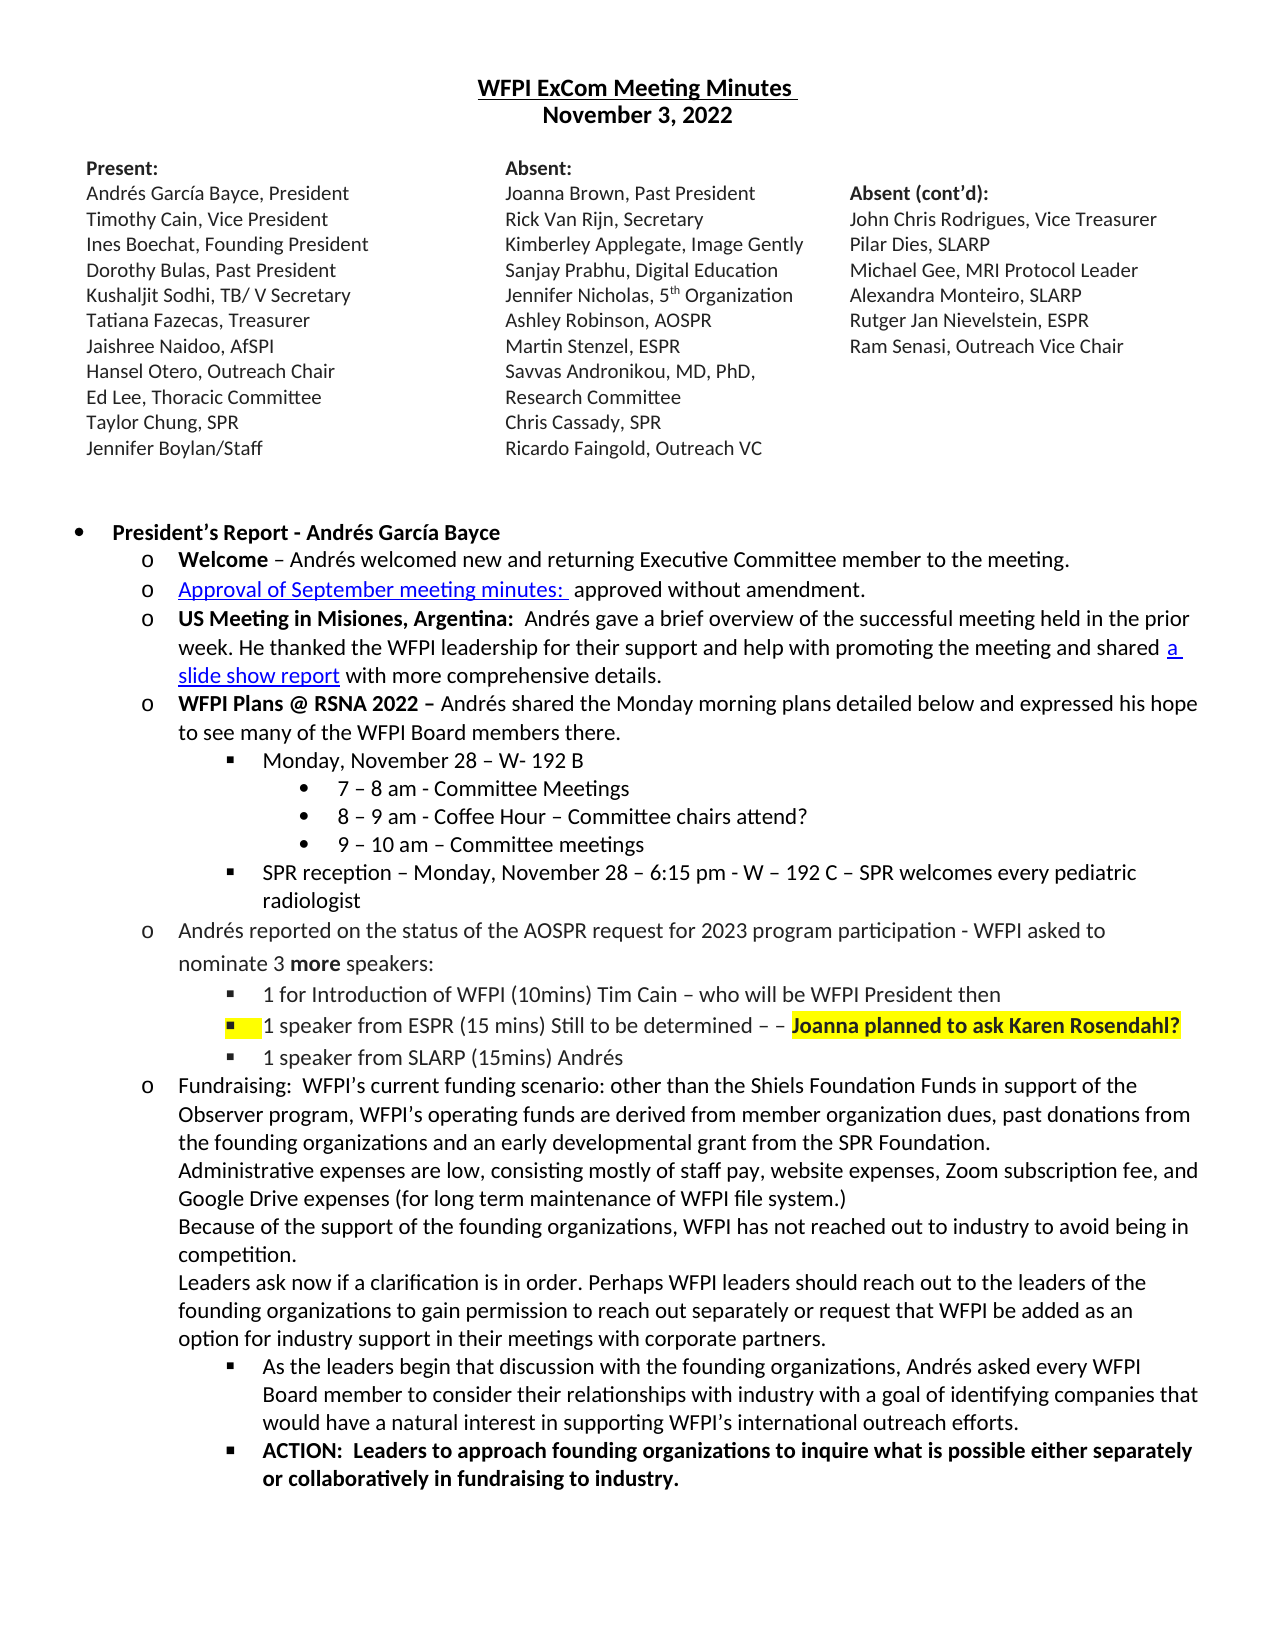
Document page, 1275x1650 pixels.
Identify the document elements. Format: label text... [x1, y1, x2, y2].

list President’s Report - Andrés García Bayce [75, 518, 1200, 546]
list 1 speaker from ESPR (15 mins) Still to be determined – – Joanna planned to ask Karen Rosendahl? [225, 1008, 1200, 1039]
list ACTION: Leaders to approach founding organizations to inquire what is possible either separately or collaboratively in fundraising to industry. [225, 1436, 1200, 1492]
list Monday, November 28 – W- 192 B [225, 746, 1200, 774]
table_header Present: Andrés García Bayce, President Timothy Cain, Vice President Ines Boechat, Founding President Dorothy Bulas, Past President Kushaljit Sodhi, TB/ V Secretary Tatiana Fazecas, Treasurer Jaishree Naidoo, AfSPI Hansel Otero, Outreach Chair Ed Lee, Thoracic Committee Taylor Chung, SPR Jennifer Boylan/Staff [75, 155, 494, 466]
list 1 speaker from SLARP (15mins) Andrés [225, 1039, 1200, 1071]
list Welcome – Andrés welcomed new and returning Executive Committee member to the meeting. [141, 546, 1200, 575]
table_header Absent: Joanna Brown, Past President Rick Van Rijn, Secretary Kimberley Applegate, Image Gently Sanjay Prabhu, Digital Education Jennifer Nicholas, 5th Organization Ashley Robinson, AOSPR Martin Stenzel, ESPR Savvas Andronikou, MD, PhD, Research Committee Chris Cassady, SPR Ricardo Faingold, Outreach VC [494, 155, 838, 466]
text WFPI ExCom Meeting Minutes November 3, 2022 [75, 75, 1200, 155]
list Approval of September meeting minutes: approved without amendment. [141, 575, 1200, 604]
text Leaders ask now if a clarification is in order. Perhaps WFPI leaders should reach out to the leaders of the founding organizations to gain permission to reach out separately or request that WFPI be added as an option for industry support in their meetings with corporate partners. [178, 1268, 1200, 1352]
list 8 – 9 am - Coffee Hour – Committee chairs attend? [300, 802, 1200, 830]
list 1 for Introduction of WFPI (10mins) Tim Cain – who will be WFPI President then [225, 977, 1200, 1008]
list SPR reception – Monday, November 28 – 6:15 pm - W – 192 C – SPR welcomes every pediatric radiologist [225, 858, 1200, 914]
list Fundraising: WFPI’s current funding scenario: other than the Shiels Foundation Funds in support of the Observer program, WFPI’s operating funds are derived from member organization dues, past donations from the founding organizations and an early developmental grant from the SPR Foundation. Administrative expenses are low, consisting mostly of staff pay, website expenses, Zoom subscription fee, and Google Drive expenses (for long term maintenance of WFPI file system.) Because of the support of the founding organizations, WFPI has not reached out to industry to avoid being in competition. [141, 1071, 1200, 1268]
table_header Absent (cont’d): John Chris Rodrigues, Vice Treasurer Pilar Dies, SLARP Michael Gee, MRI Protocol Leader Alexandra Monteiro, SLARP Rutger Jan Nievelstein, ESPR Ram Senasi, Outreach Vice Chair [838, 155, 1200, 466]
list WFPI Plans @ RSNA 2022 – Andrés shared the Monday morning plans detailed below and expressed his hope to see many of the WFPI Board members there. [141, 689, 1200, 746]
list 7 – 8 am - Committee Meetings [300, 774, 1200, 802]
list US Meeting in Misiones, Argentina: Andrés gave a brief overview of the successful meeting held in the prior week. He thanked the WFPI leadership for their support and help with promoting the meeting and shared a slide show report with more comprehensive details. [141, 604, 1200, 689]
list As the leaders begin that discussion with the founding organizations, Andrés asked every WFPI Board member to consider their relationships with industry with a goal of identifying companies that would have a natural interest in supporting WFPI’s international outreach efforts. [225, 1352, 1200, 1436]
list 9 – 10 am – Committee meetings [300, 830, 1200, 858]
list Andrés reported on the status of the AOSPR request for 2023 program participation - WFPI asked to nominate 3 more speakers: [141, 914, 1200, 977]
